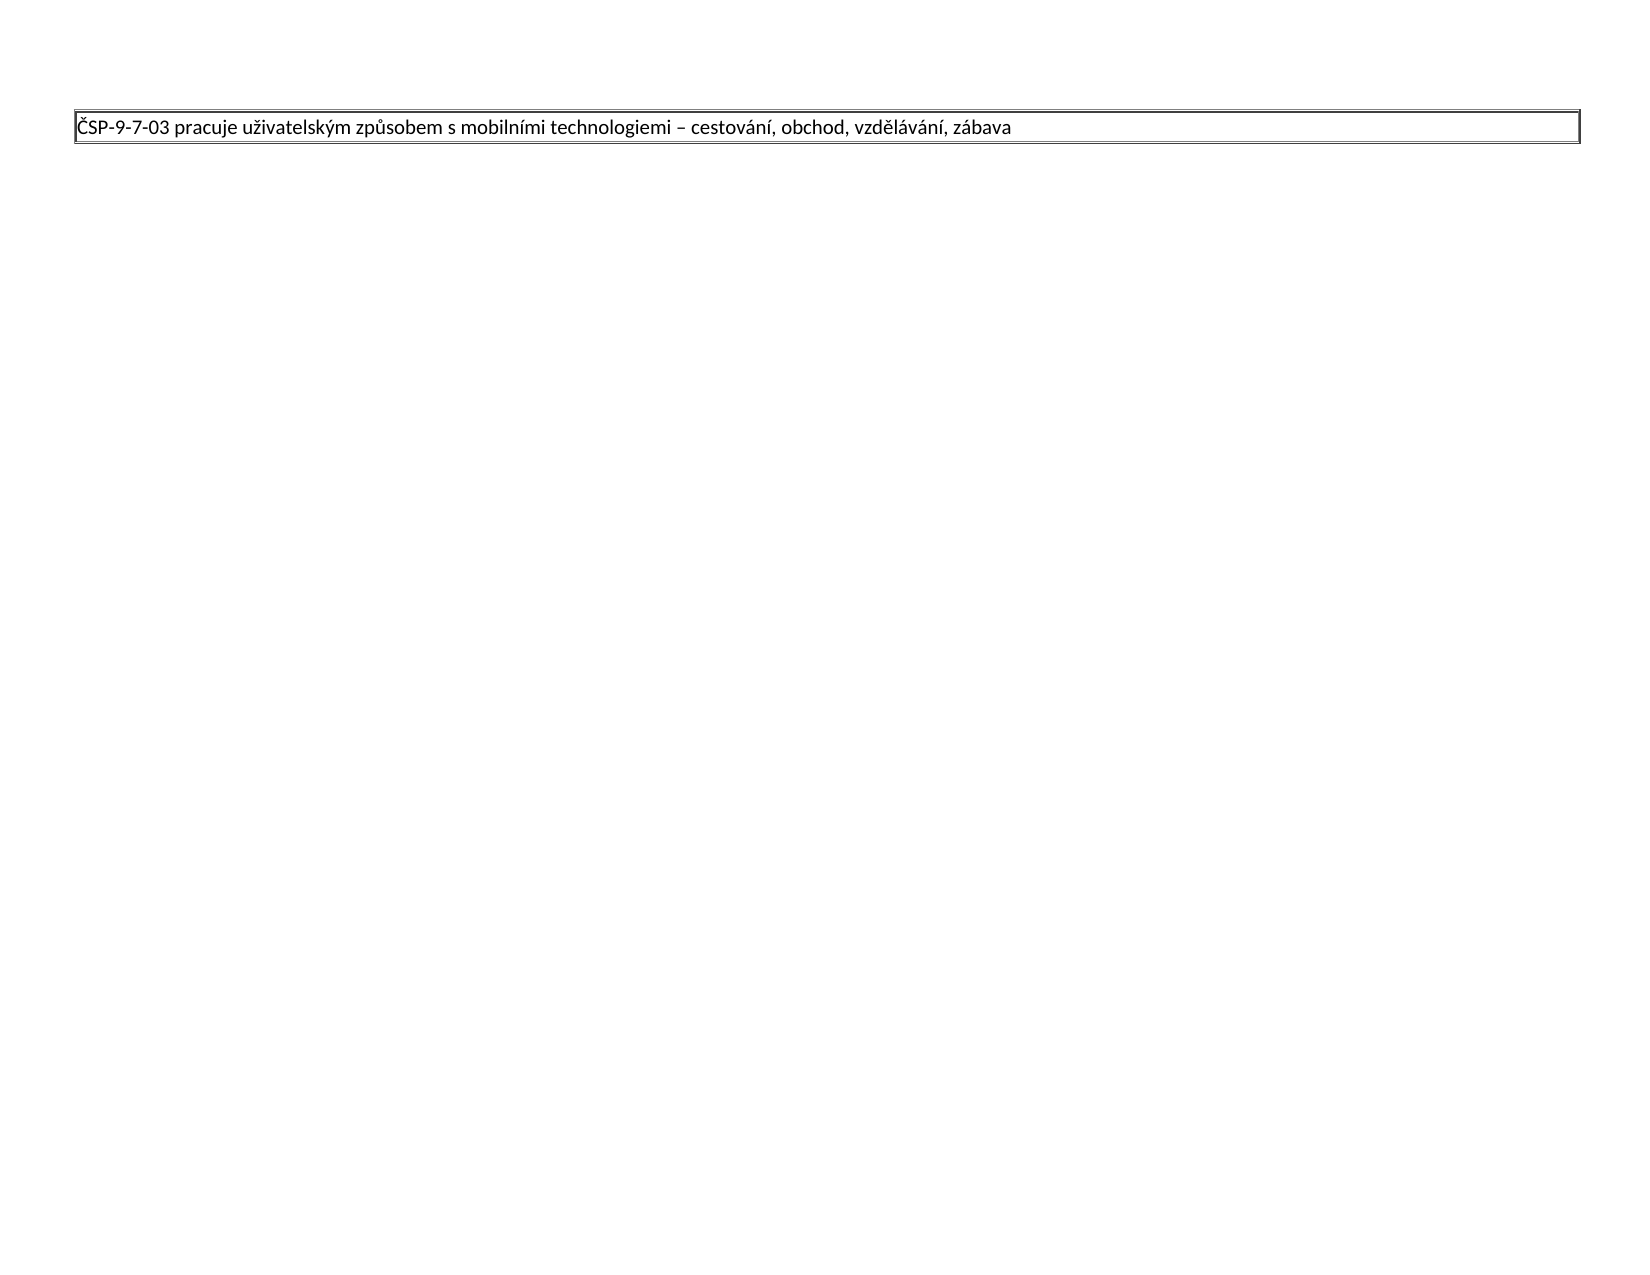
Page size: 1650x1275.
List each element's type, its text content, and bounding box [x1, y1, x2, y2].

table_cell ČSP-9-7-03 pracuje uživatelským způsobem s mobilními technologiemi – cestování, obchod, vzdělávání, zábava [77, 113, 1578, 141]
